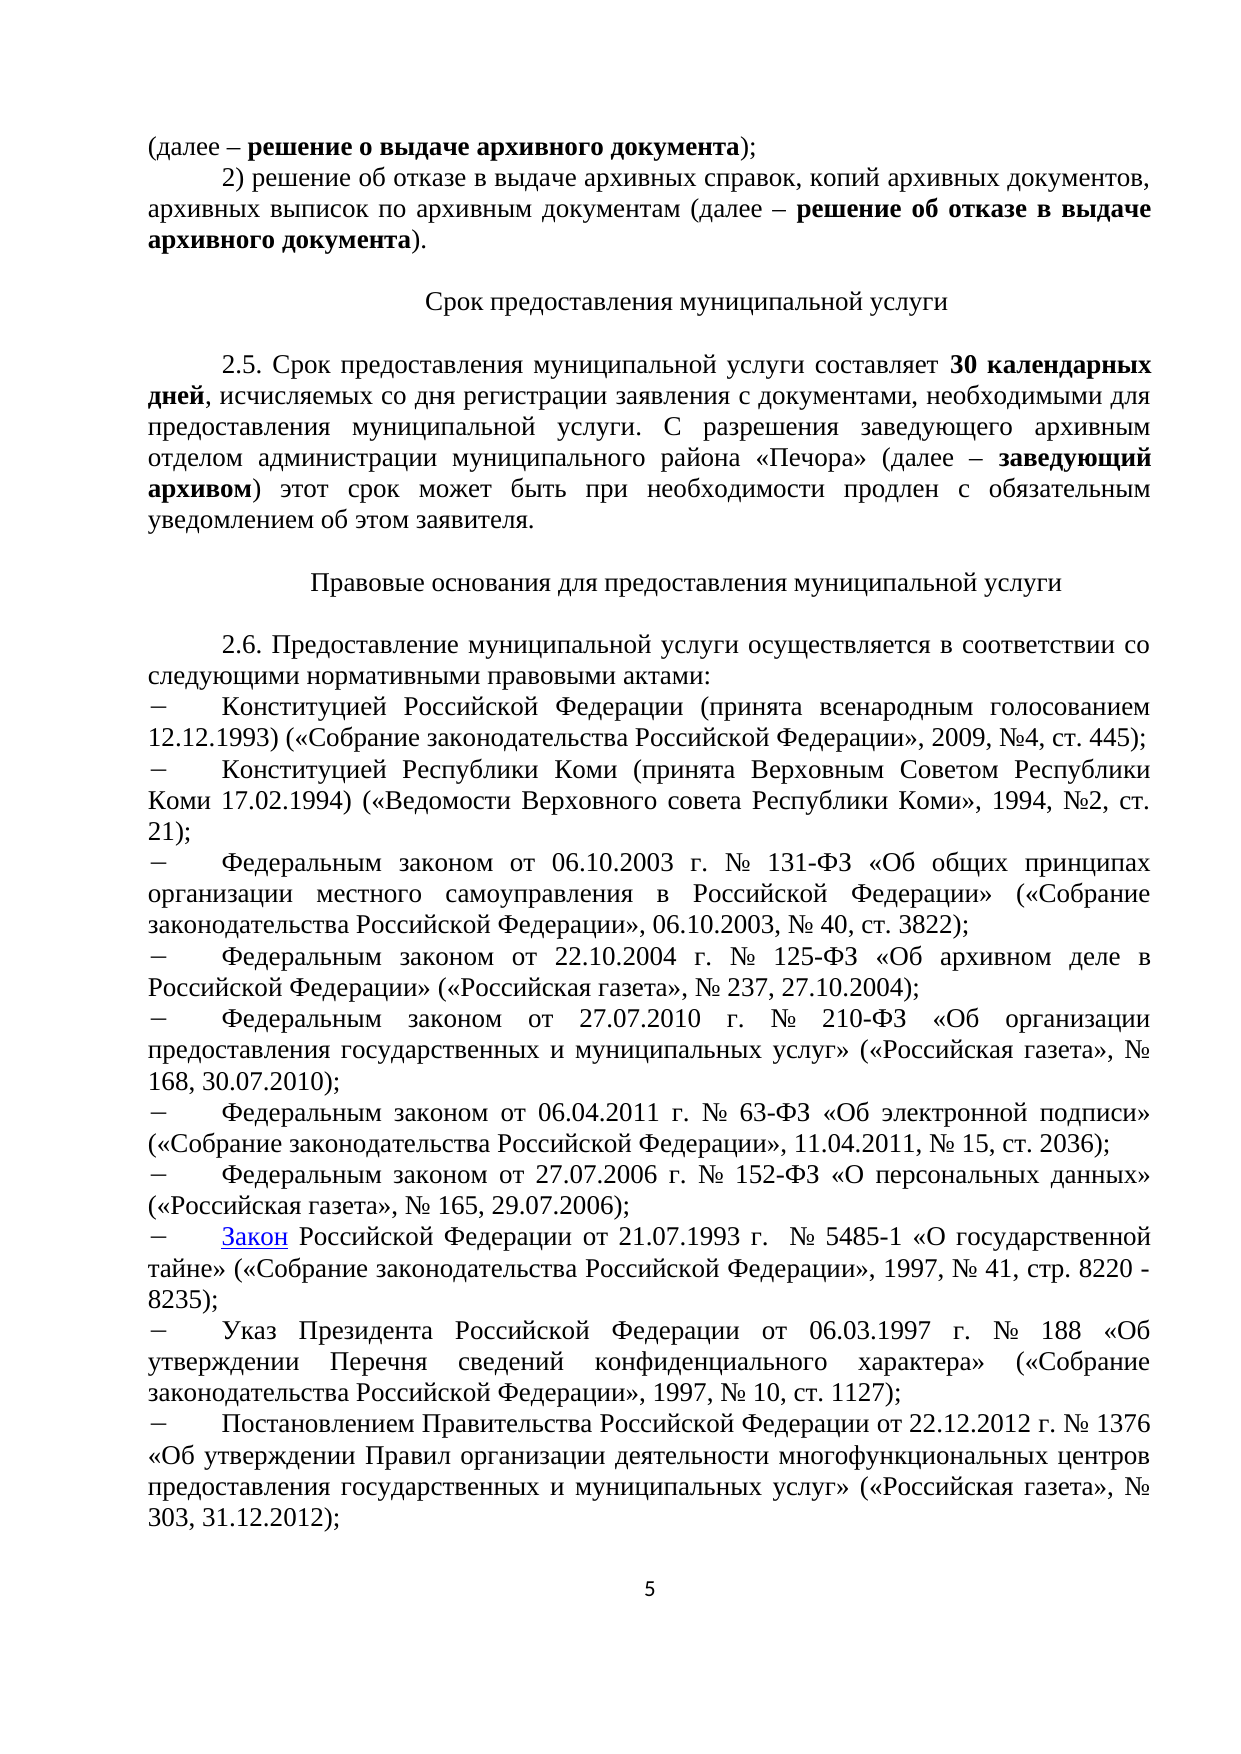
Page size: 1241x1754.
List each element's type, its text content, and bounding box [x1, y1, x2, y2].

text 2.6. Предоставление муниципальной услуги осуществляется в соответствии со следующими нормативными правовыми актами: [148, 628, 1152, 690]
list Федеральным законом от 06.10.2003 г. № 131-ФЗ «Об общих принципах организации местного самоуправления в Российской Федерации» («Собрание законодательства Российской Федерации», 06.10.2003, № 40, ст. 3822); [148, 846, 1152, 940]
text 2.5. Срок предоставления муниципальной услуги составляет 30 календарных дней, исчисляемых со дня регистрации заявления с документами, необходимыми для предоставления муниципальной услуги. С разрешения заведующего архивным отделом администрации муниципального района «Печора» (далее – заведующий архивом) этот срок может быть при необходимости продлен с обязательным уведомлением об этом заявителя. [148, 348, 1152, 534]
list Конституцией Республики Коми (принята Верховным Советом Республики Коми 17.02.1994) («Ведомости Верховного совета Республики Коми», 1994, №2, ст. 21); [148, 753, 1152, 846]
list Федеральным законом от 22.10.2004 г. № 125-ФЗ «Об архивном деле в Российской Федерации» («Российская газета», № 237, 27.10.2004); [148, 940, 1152, 1002]
list Конституцией Российской Федерации (принята всенародным голосованием 12.12.1993) («Собрание законодательства Российской Федерации», 2009, №4, ст. 445); [148, 690, 1152, 753]
list Постановлением Правительства Российской Федерации от 22.12.2012 г. № 1376 «Об утверждении Правил организации деятельности многофункциональных центров предоставления государственных и муниципальных услуг» («Российская газета», № 303, 31.12.2012); [148, 1408, 1152, 1532]
list Федеральным законом от 27.07.2010 г. № 210-ФЗ «Об организации предоставления государственных и муниципальных услуг» («Российская газета», № 168, 30.07.2010); [148, 1002, 1152, 1096]
text Срок предоставления муниципальной услуги [148, 285, 1152, 317]
list Указ Президента Российской Федерации от 06.03.1997 г. № 188 «Об утверждении Перечня сведений конфиденциального характера» («Собрание законодательства Российской Федерации», 1997, № 10, ст. 1127); [148, 1314, 1152, 1408]
text Правовые основания для предоставления муниципальной услуги [148, 566, 1152, 597]
list Закон Российской Федерации от 21.07.1993 г. № 5485-1 «О государственной тайне» («Собрание законодательства Российской Федерации», 1997, № 41, стр. 8220 - 8235); [148, 1221, 1152, 1314]
list Федеральным законом от 06.04.2011 г. № 63-ФЗ «Об электронной подписи» («Собрание законодательства Российской Федерации», 11.04.2011, № 15, ст. 2036); [148, 1096, 1152, 1158]
text 2) решение об отказе в выдаче архивных справок, копий архивных документов, архивных выписок по архивным документам (далее – решение об отказе в выдаче архивного документа). [148, 161, 1152, 254]
list Федеральным законом от 27.07.2006 г. № 152-ФЗ «О персональных данных» («Российская газета», № 165, 29.07.2006); [148, 1158, 1152, 1221]
